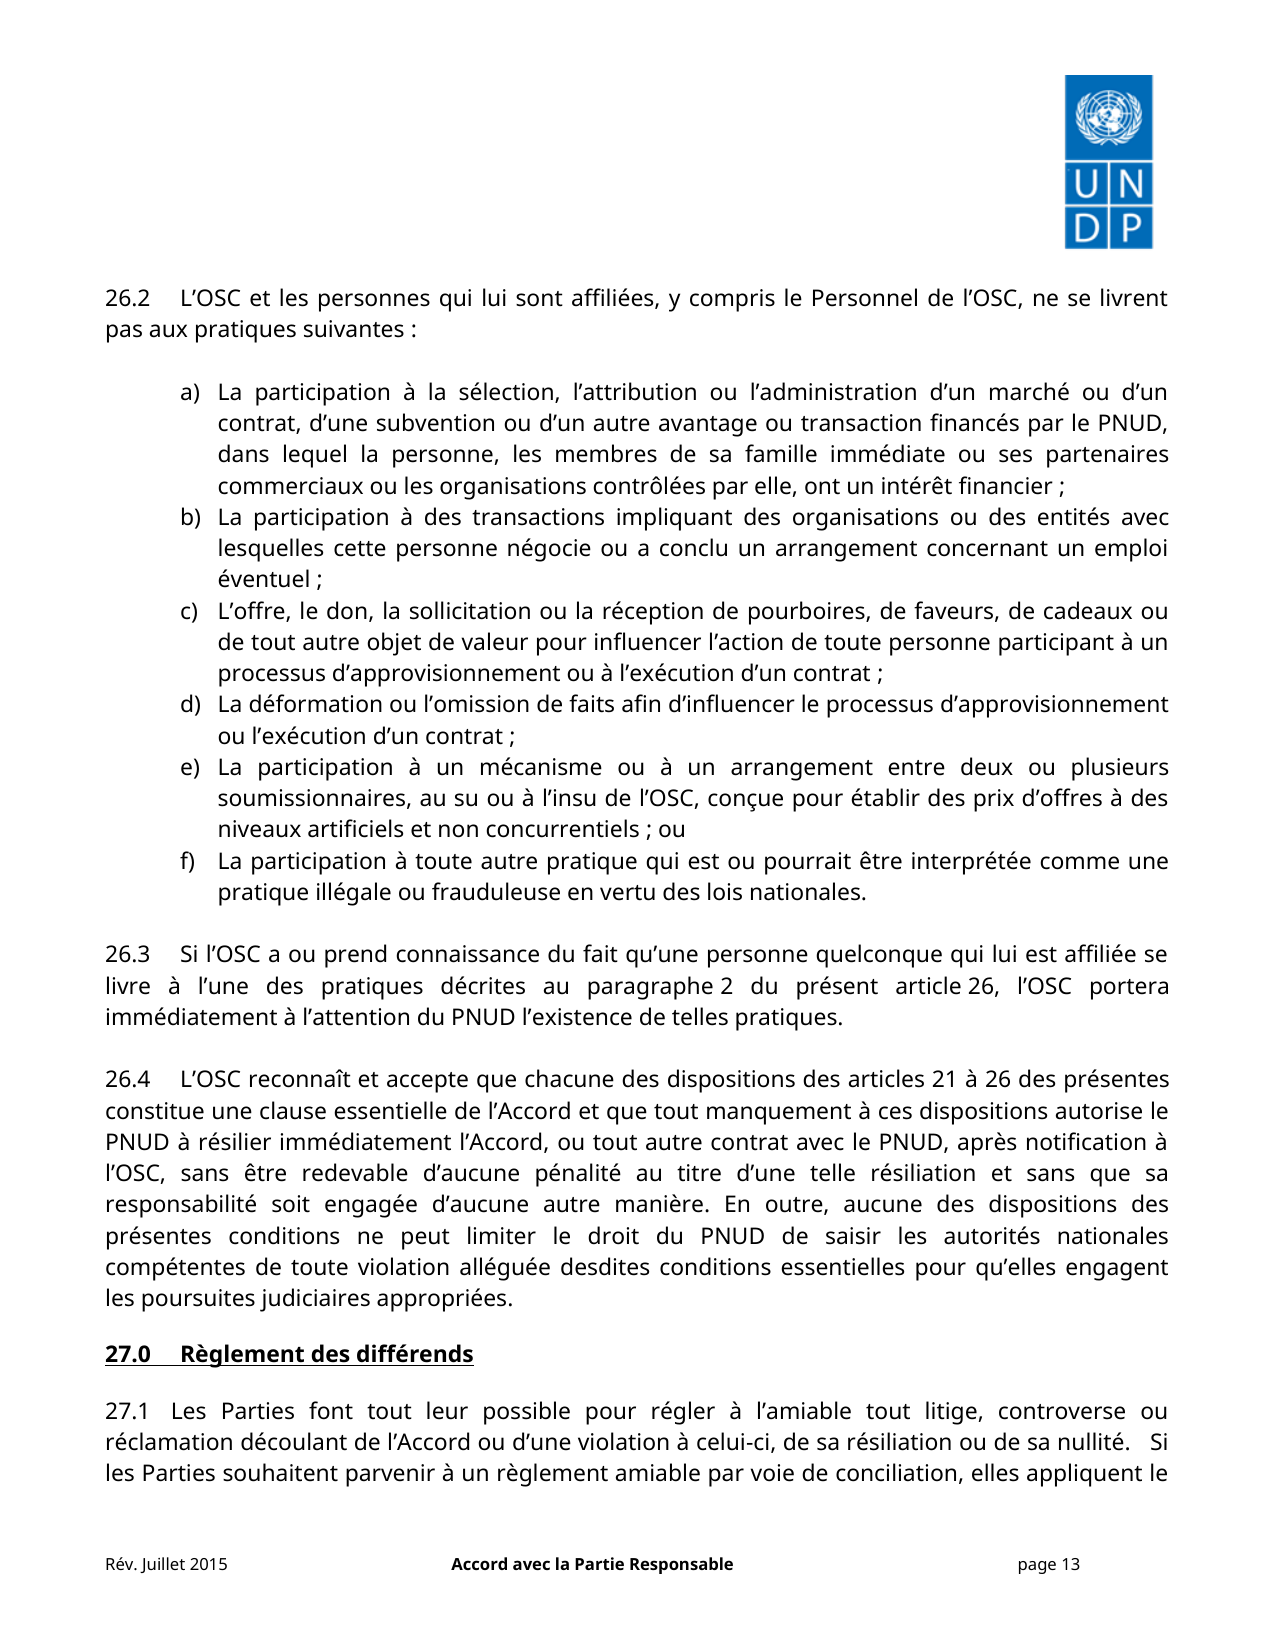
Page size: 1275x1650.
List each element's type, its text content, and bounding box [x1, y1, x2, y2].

list L’offre, le don, la sollicitation ou la réception de pourboires, de faveurs, de cadeaux ou de tout autre objet de valeur pour influencer l’action de toute personne participant à un processus d’approvisionnement ou à l’exécution d’un contrat ; [180, 594, 1170, 688]
text 26.3 Si l’OSC a ou prend connaissance du fait qu’une personne quelconque qui lui est affiliée se livre à l’une des pratiques décrites au paragraphe 2 du présent article 26, l’OSC portera immédiatement à l’attention du PNUD l’existence de telles pratiques. [105, 938, 1170, 1032]
list La participation à toute autre pratique qui est ou pourrait être interprétée comme une pratique illégale ou frauduleuse en vertu des lois nationales. [180, 844, 1170, 907]
picture [1050, 75, 1171, 251]
list 26.4 L’OSC reconnaît et accepte que chacune des dispositions des articles 21 à 26 des présentes constitue une clause essentielle de l’Accord et que tout manquement à ces dispositions autorise le PNUD à résilier immédiatement l’Accord, ou tout autre contrat avec le PNUD, après notification à l’OSC, sans être redevable d’aucune pénalité au titre d’une telle résiliation et sans que sa responsabilité soit engagée d’aucune autre manière. En outre, aucune des dispositions des présentes conditions ne peut limiter le droit du PNUD de saisir les autorités nationales compétentes de toute violation alléguée desdites conditions essentielles pour qu’elles engagent les poursuites judiciaires appropriées. [105, 1063, 1170, 1313]
list La participation à des transactions impliquant des organisations ou des entités avec lesquelles cette personne négocie ou a conclu un arrangement concernant un emploi éventuel ; [180, 501, 1170, 594]
text 27.0 Règlement des différends [105, 1338, 1170, 1369]
list La participation à la sélection, l’attribution ou l’administration d’un marché ou d’un contrat, d’une subvention ou d’un autre avantage ou transaction financés par le PNUD, dans lequel la personne, les membres de sa famille immédiate ou ses partenaires commerciaux ou les organisations contrôlées par elle, ont un intérêt financier ; [180, 376, 1170, 501]
list La participation à un mécanisme ou à un arrangement entre deux ou plusieurs soumissionnaires, au su ou à l’insu de l’OSC, conçue pour établir des prix d’offres à des niveaux artificiels et non concurrentiels ; ou [180, 751, 1170, 844]
text 26.2 L’OSC et les personnes qui lui sont affiliées, y compris le Personnel de l’OSC, ne se livrent pas aux pratiques suivantes : [105, 282, 1170, 344]
list La déformation ou l’omission de faits afin d’influencer le processus d’approvisionnement ou l’exécution d’un contrat ; [180, 688, 1170, 751]
